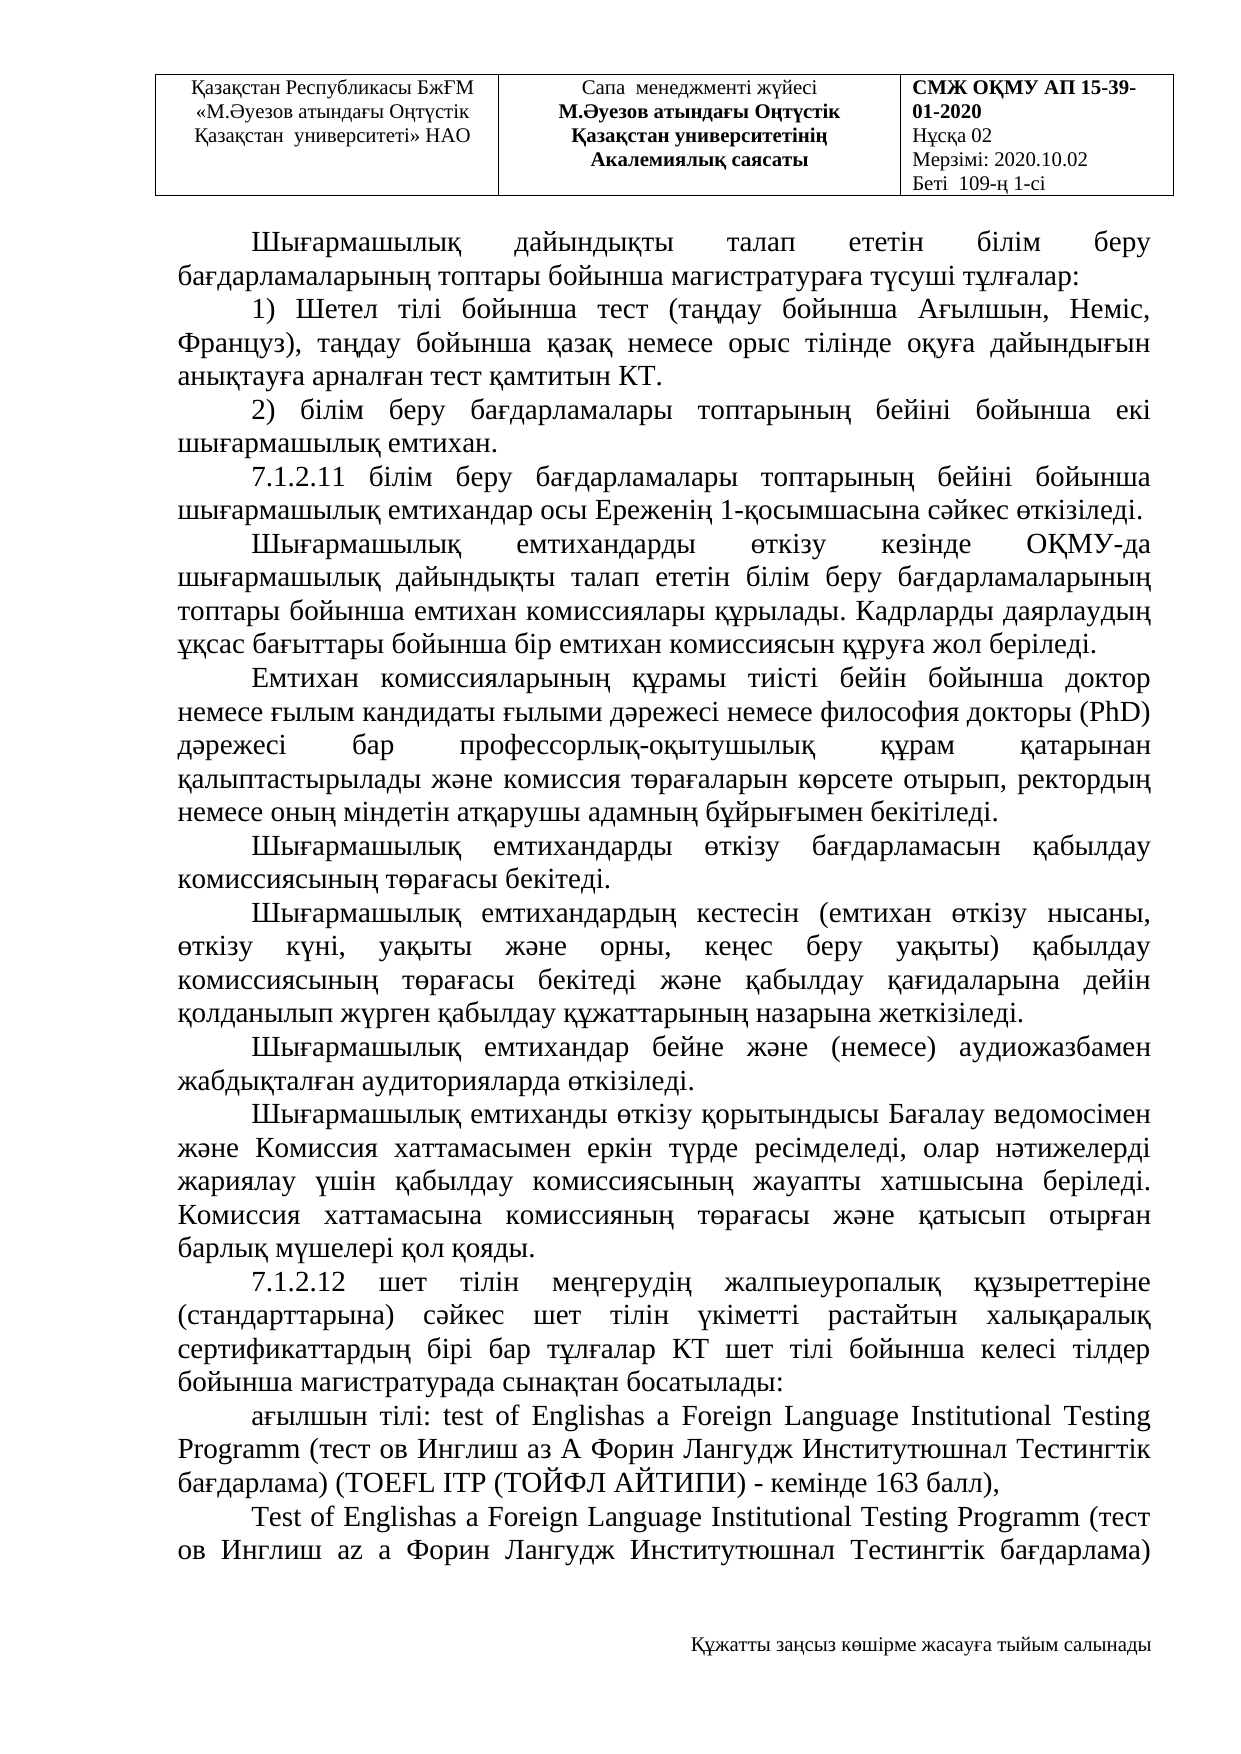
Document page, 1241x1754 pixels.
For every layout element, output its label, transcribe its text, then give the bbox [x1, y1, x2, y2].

text ағылшын тілі: test of Englishas a Foreign Language Institutional Testing Programm (тест ов Инглиш аз А Форин Лангудж Институтюшнал Тестингтік бағдарлама) (TOEFL ITP (ТОЙФЛ АЙТИПИ) - кемінде 163 балл), [177, 1398, 1152, 1499]
text 2) білім беру бағдарламалары топтарының бейіні бойынша екі шығармашылық емтихан. [177, 392, 1152, 459]
text Шығармашылық емтиханды өткізу қорытындысы Бағалау ведомосімен және Комиссия хаттамасымен еркін түрде ресімделеді, олар нәтижелерді жариялау үшін қабылдау комиссиясының жауапты хатшысына беріледі. Комиссия хаттамасына комиссияның төрағасы және қатысып отырған барлық мүшелері қол қояды. [177, 1096, 1152, 1264]
text Шығармашылық емтихандар бейне және (немесе) аудиожазбамен жабдықталған аудиторияларда өткізіледі. [177, 1029, 1152, 1096]
text 7.1.2.11 білім беру бағдарламалары топтарының бейіні бойынша шығармашылық емтихандар осы Ереженің 1-қосымшасына сәйкес өткізіледі. [177, 459, 1152, 526]
text Шығармашылық емтихандарды өткізу кезінде ОҚМУ-да шығармашылық дайындықты талап ететін білім беру бағдарламаларының топтары бойынша емтихан комиссиялары құрылады. Кадрларды даярлаудың ұқсас бағыттары бойынша бір емтихан комиссиясын құруға жол беріледі. [177, 526, 1152, 660]
text Шығармашылық емтихандарды өткізу бағдарламасын қабылдау комиссиясының төрағасы бекітеді. [177, 828, 1152, 895]
text Емтихан комиссияларының құрамы тиісті бейін бойынша доктор немесе ғылым кандидаты ғылыми дәрежесі немесе философия докторы (PhD) дәрежесі бар профессорлық-оқытушылық құрам қатарынан қалыптастырылады және комиссия төрағаларын көрсете отырып, ректордың немесе оның міндетін атқарушы адамның бұйрығымен бекітіледі. [177, 660, 1152, 828]
text 1) Шетел тілі бойынша тест (таңдау бойынша Ағылшын, Неміс, Француз), таңдау бойынша қазақ немесе орыс тілінде оқуға дайындығын анықтауға арналған тест қамтитын КТ. [177, 291, 1152, 392]
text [177, 1499, 1152, 1566]
text Шығармашылық дайындықты талап ететін білім беру бағдарламаларының топтары бойынша магистратураға түсуші тұлғалар: [177, 224, 1152, 291]
text Шығармашылық емтихандардың кестесін (емтихан өткізу нысаны, өткізу күні, уақыты және орны, кеңес беру уақыты) қабылдау комиссиясының төрағасы бекітеді және қабылдау қағидаларына дейін қолданылып жүрген қабылдау құжаттарының назарына жеткізіледі. [177, 895, 1152, 1029]
text 7.1.2.12 шет тілін меңгерудің жалпыеуропалық құзыреттеріне (стандарттарына) сәйкес шет тілін үкіметті растайтын халықаралық сертификаттардың бірі бар тұлғалар КТ шет тілі бойынша келесі тілдер бойынша магистратурада сынақтан босатылады: [177, 1264, 1152, 1398]
